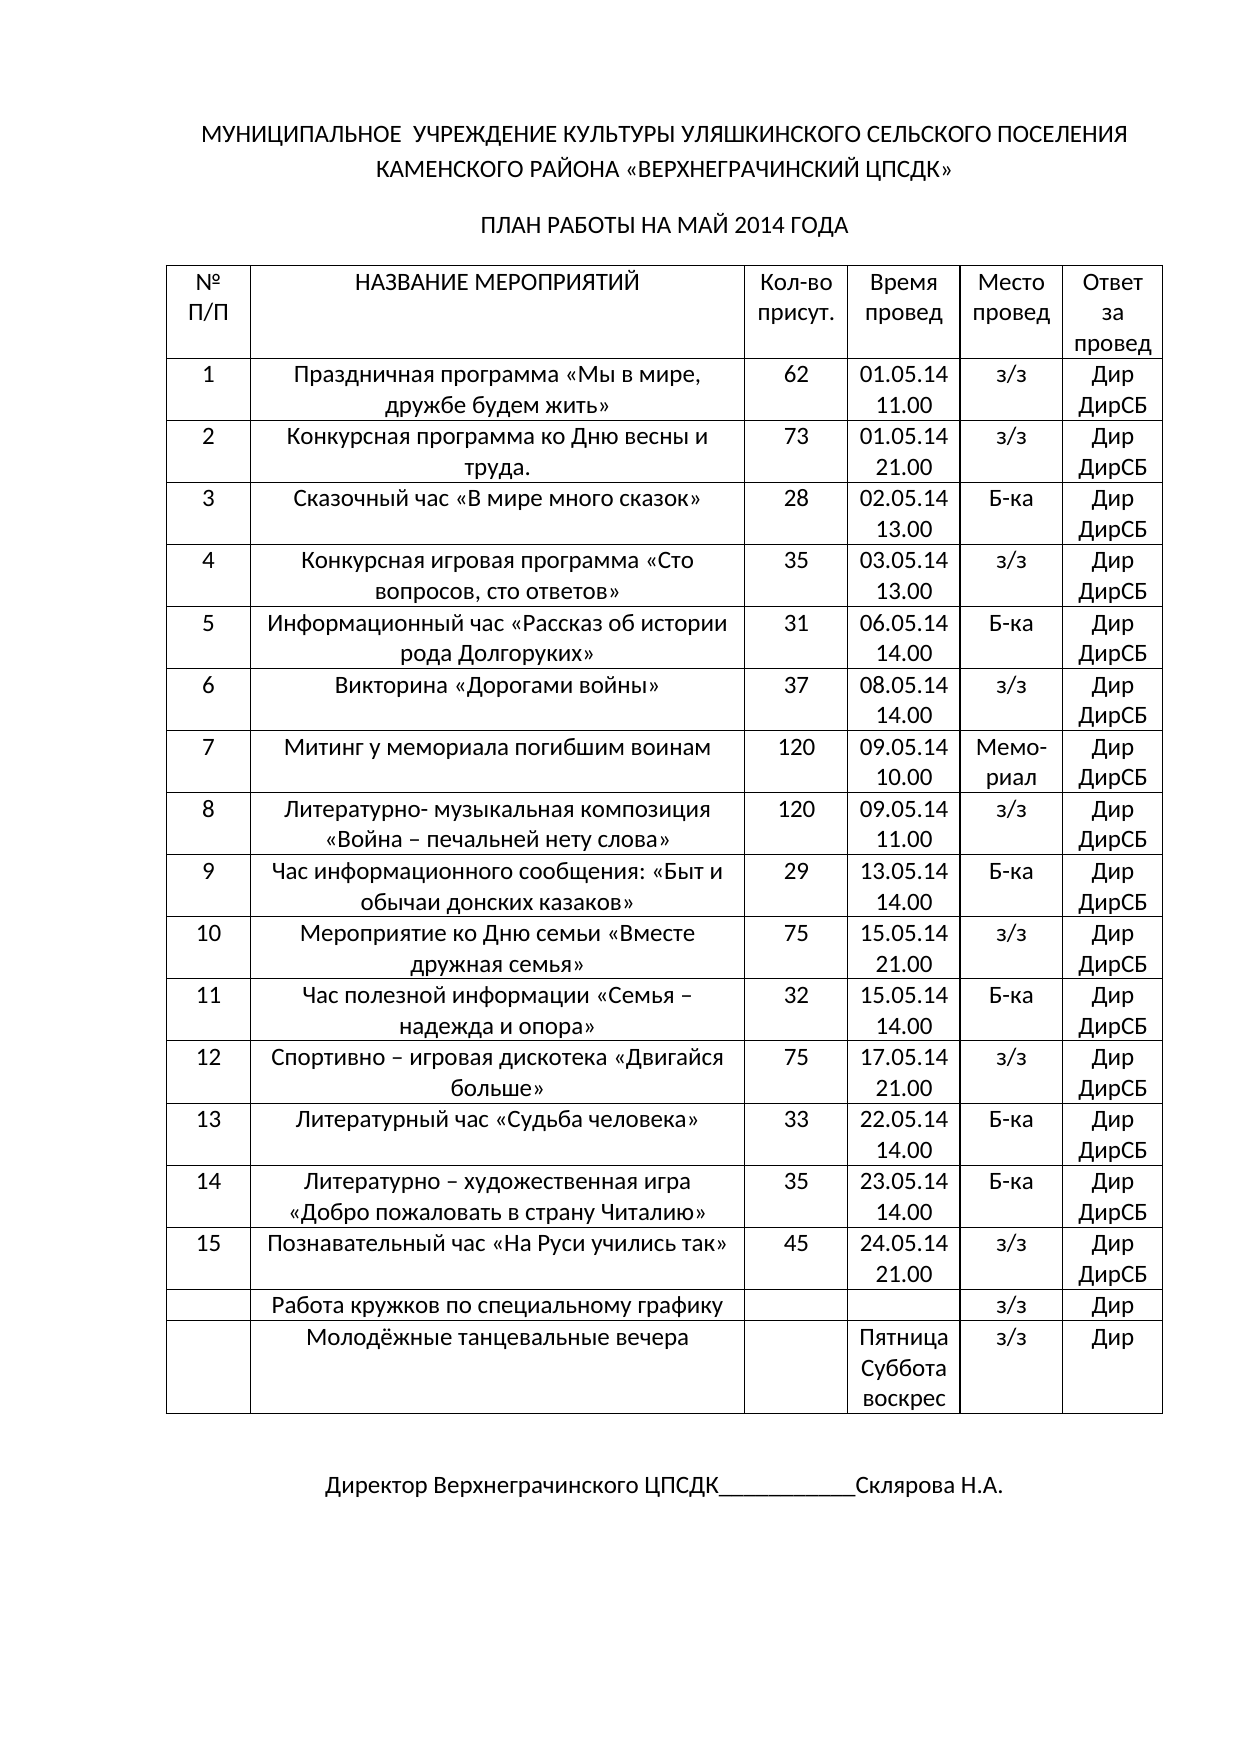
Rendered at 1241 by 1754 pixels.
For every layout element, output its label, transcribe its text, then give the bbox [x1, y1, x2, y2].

table_cell 62 [745, 359, 847, 419]
table_cell 32 [745, 979, 847, 1040]
table_cell 28 [745, 483, 847, 544]
table_cell 4 [167, 545, 250, 606]
table_cell Сказочный час «В мире много сказок» [251, 483, 744, 544]
table_cell з/з [961, 1228, 1062, 1289]
table_cell 31 [745, 607, 847, 668]
text Директор Верхнеграчинского ЦПСДК___________Склярова Н.А. [177, 1470, 1152, 1500]
table_cell 10 [167, 917, 250, 978]
table_cell [167, 1290, 250, 1320]
table_cell Дир ДирСБ [1063, 731, 1162, 792]
table_cell 29 [745, 855, 847, 916]
table_cell 75 [745, 1041, 847, 1102]
table_cell 120 [745, 731, 847, 792]
table_cell Дир ДирСБ [1063, 917, 1162, 978]
table_cell 15.05.14 21.00 [848, 917, 959, 978]
table_header № П/П [167, 266, 250, 357]
table_cell 17.05.14 21.00 [848, 1041, 959, 1102]
table_cell 3 [167, 483, 250, 544]
table_cell Дир ДирСБ [1063, 359, 1162, 419]
table_cell [745, 1321, 847, 1413]
table_cell з/з [961, 1290, 1062, 1320]
table_cell Дир ДирСБ [1063, 669, 1162, 730]
table_header Кол-во присут. [745, 266, 847, 357]
table_cell Дир ДирСБ [1063, 545, 1162, 606]
table_header Место провед [961, 266, 1062, 357]
table_cell 13.05.14 14.00 [848, 855, 959, 916]
table_cell 12 [167, 1041, 250, 1102]
table_cell 14 [167, 1166, 250, 1227]
table_cell Конкурсная программа ко Дню весны и труда. [251, 421, 744, 482]
table_cell Литературно – художественная игра «Добро пожаловать в страну Читалию» [251, 1166, 744, 1227]
table_cell Познавательный час «На Руси учились так» [251, 1228, 744, 1289]
table_cell 120 [745, 793, 847, 854]
table_cell Конкурсная игровая программа «Сто вопросов, сто ответов» [251, 545, 744, 606]
table_cell 2 [167, 421, 250, 482]
table_cell Дир ДирСБ [1063, 855, 1162, 916]
table_cell Мероприятие ко Дню семьи «Вместе дружная семья» [251, 917, 744, 978]
table_cell 1 [167, 359, 250, 419]
table_cell 35 [745, 1166, 847, 1227]
table_cell Б-ка [961, 483, 1062, 544]
table_cell Дир ДирСБ [1063, 793, 1162, 854]
table_cell 09.05.14 11.00 [848, 793, 959, 854]
table_cell 75 [745, 917, 847, 978]
table_cell 7 [167, 731, 250, 792]
table_cell 03.05.14 13.00 [848, 545, 959, 606]
table_cell з/з [961, 793, 1062, 854]
table_cell Час информационного сообщения: «Быт и обычаи донских казаков» [251, 855, 744, 916]
table_cell 15.05.14 14.00 [848, 979, 959, 1040]
table_cell Викторина «Дорогами войны» [251, 669, 744, 730]
table_cell 08.05.14 14.00 [848, 669, 959, 730]
table_cell Дир ДирСБ [1063, 1228, 1162, 1289]
table_cell Дир [1063, 1290, 1162, 1320]
table_cell 33 [745, 1104, 847, 1164]
table_cell 01.05.14 21.00 [848, 421, 959, 482]
table_cell з/з [961, 1041, 1062, 1102]
table_cell Литературный час «Судьба человека» [251, 1104, 744, 1164]
table_cell з/з [961, 669, 1062, 730]
table_cell [167, 1321, 250, 1413]
table_cell Мемо- риал [961, 731, 1062, 792]
table_cell Дир ДирСБ [1063, 483, 1162, 544]
table_cell 6 [167, 669, 250, 730]
table_cell 8 [167, 793, 250, 854]
table_cell [745, 1290, 847, 1320]
text ПЛАН РАБОТЫ НА МАЙ 2014 ГОДА [177, 209, 1152, 239]
table_cell 15 [167, 1228, 250, 1289]
table_cell 11 [167, 979, 250, 1040]
table_cell 01.05.14 11.00 [848, 359, 959, 419]
table_cell 35 [745, 545, 847, 606]
table_cell Б-ка [961, 1166, 1062, 1227]
table_cell 37 [745, 669, 847, 730]
table_cell Пятница Суббота воскрес [848, 1321, 959, 1413]
table_cell 23.05.14 14.00 [848, 1166, 959, 1227]
table_cell Молодёжные танцевальные вечера [251, 1321, 744, 1413]
table_cell з/з [961, 917, 1062, 978]
table_header Время провед [848, 266, 959, 357]
table_cell Дир [1063, 1321, 1162, 1413]
table_cell Литературно- музыкальная композиция «Война – печальней нету слова» [251, 793, 744, 854]
table_header Ответ за провед [1063, 266, 1162, 357]
table_cell Дир ДирСБ [1063, 979, 1162, 1040]
table_cell 02.05.14 13.00 [848, 483, 959, 544]
table_cell Час полезной информации «Семья – надежда и опора» [251, 979, 744, 1040]
table_cell Дир ДирСБ [1063, 1166, 1162, 1227]
table_cell Дир ДирСБ [1063, 1104, 1162, 1164]
table_cell Праздничная программа «Мы в мире, дружбе будем жить» [251, 359, 744, 419]
table_cell Дир ДирСБ [1063, 1041, 1162, 1102]
table_header НАЗВАНИЕ МЕРОПРИЯТИЙ [251, 266, 744, 357]
table_cell з/з [961, 359, 1062, 419]
table_cell 22.05.14 14.00 [848, 1104, 959, 1164]
table_cell Спортивно – игровая дискотека «Двигайся больше» [251, 1041, 744, 1102]
table_cell 09.05.14 10.00 [848, 731, 959, 792]
table_cell з/з [961, 1321, 1062, 1413]
table_cell Б-ка [961, 1104, 1062, 1164]
table_cell Работа кружков по специальному графику [251, 1290, 744, 1320]
table_cell Дир ДирСБ [1063, 421, 1162, 482]
table_cell Информационный час «Рассказ об истории рода Долгоруких» [251, 607, 744, 668]
table_cell 24.05.14 21.00 [848, 1228, 959, 1289]
table_cell 06.05.14 14.00 [848, 607, 959, 668]
table_cell Б-ка [961, 855, 1062, 916]
table_cell 45 [745, 1228, 847, 1289]
table_cell 13 [167, 1104, 250, 1164]
table_cell з/з [961, 545, 1062, 606]
table_cell 9 [167, 855, 250, 916]
table_cell Митинг у мемориала погибшим воинам [251, 731, 744, 792]
table_cell Дир ДирСБ [1063, 607, 1162, 668]
table_cell 5 [167, 607, 250, 668]
table_cell Б-ка [961, 607, 1062, 668]
table_cell 73 [745, 421, 847, 482]
text МУНИЦИПАЛЬНОЕ УЧРЕЖДЕНИЕ КУЛЬТУРЫ УЛЯШКИНСКОГО СЕЛЬСКОГО ПОСЕЛЕНИЯ КАМЕНСКОГО РАЙОНА «ВЕРХНЕГРАЧИНСКИЙ ЦПСДК» [177, 118, 1152, 184]
table_cell Б-ка [961, 979, 1062, 1040]
table_cell [848, 1290, 959, 1320]
table_cell з/з [961, 421, 1062, 482]
